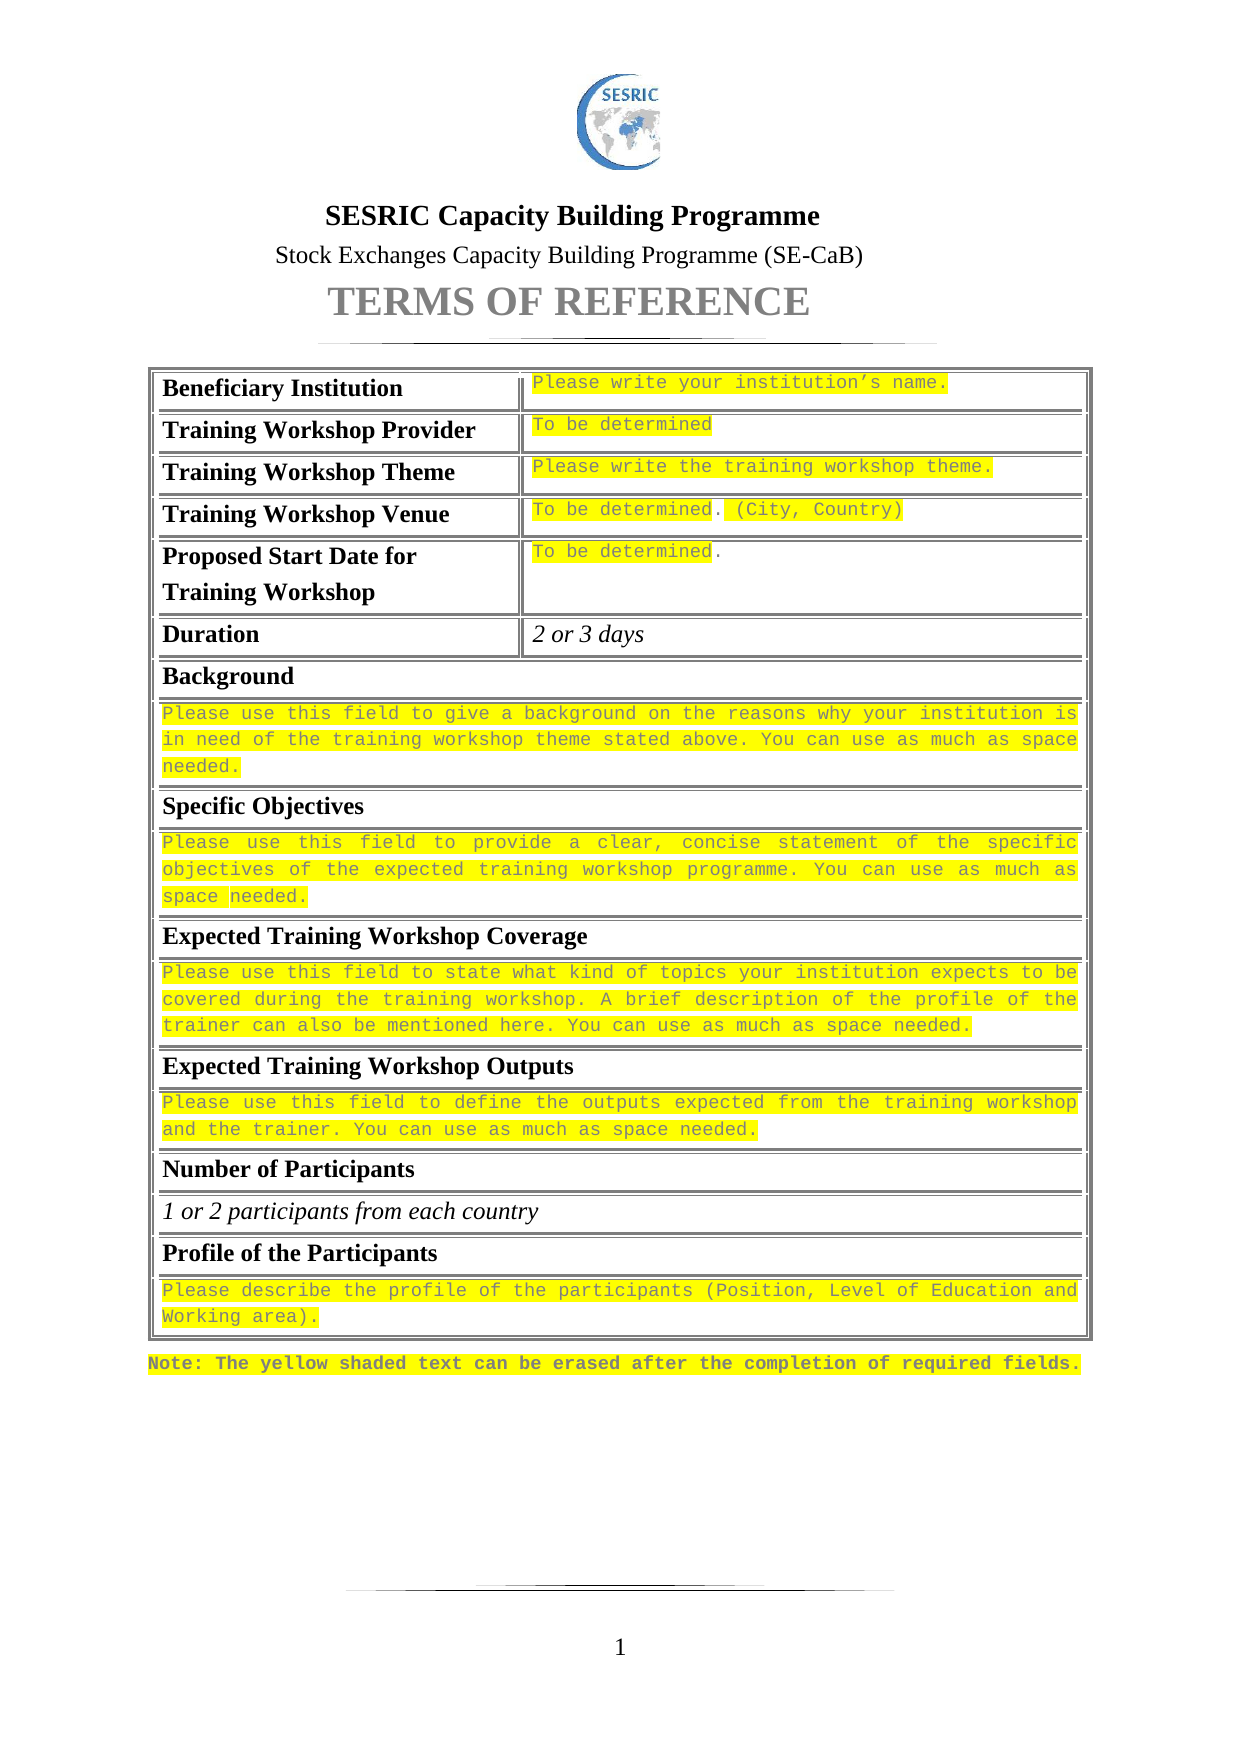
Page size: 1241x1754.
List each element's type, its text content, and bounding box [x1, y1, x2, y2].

table_cell Please use this field to provide a clear, concise statement of the specific objectives of the expected training workshop programme. You can use as much as space needed. [151, 827, 1089, 915]
table_cell Please use this field to state what kind of topics your institution expects to be covered during the training workshop. A brief description of the profile of the trainer can also be mentioned here. You can use as much as space needed. [151, 957, 1089, 1044]
table_header Please write your institution’s name. [521, 373, 1086, 409]
table_cell Training Workshop Provider [151, 409, 521, 451]
table_header Beneficiary Institution [151, 370, 521, 409]
table_cell Training Workshop Venue [151, 493, 521, 535]
table_cell 2 or 3 days [521, 613, 1089, 655]
table_cell Profile of the Participants [151, 1232, 1089, 1274]
table_cell 1 or 2 participants from each country [151, 1190, 1089, 1232]
table_cell To be determined. (City, Country) [521, 493, 1089, 535]
table_cell To be determined [521, 409, 1089, 451]
table_cell Specific Objectives [151, 785, 1089, 827]
table_cell To be determined. [521, 535, 1089, 613]
table_cell Number of Participants [151, 1148, 1089, 1190]
table_cell Please write the training workshop theme. [521, 451, 1089, 493]
table_cell Please describe the profile of the participants (Position, Level of Education and Working area). [151, 1274, 1089, 1335]
table_cell Background [151, 655, 1089, 697]
table_cell Expected Training Workshop Coverage [151, 915, 1089, 957]
picture [575, 74, 660, 168]
table_cell Please use this field to give a background on the reasons why your institution is in need of the training workshop theme stated above. You can use as much as space needed. [151, 697, 1089, 785]
table_cell Proposed Start Date for Training Workshop [151, 535, 521, 613]
table_cell Duration [151, 613, 521, 655]
table_cell Training Workshop Theme [151, 451, 521, 493]
table_cell Please use this field to define the outputs expected from the training workshop and the trainer. You can use as much as space needed. [151, 1087, 1089, 1148]
table_cell Expected Training Workshop Outputs [151, 1045, 1089, 1087]
